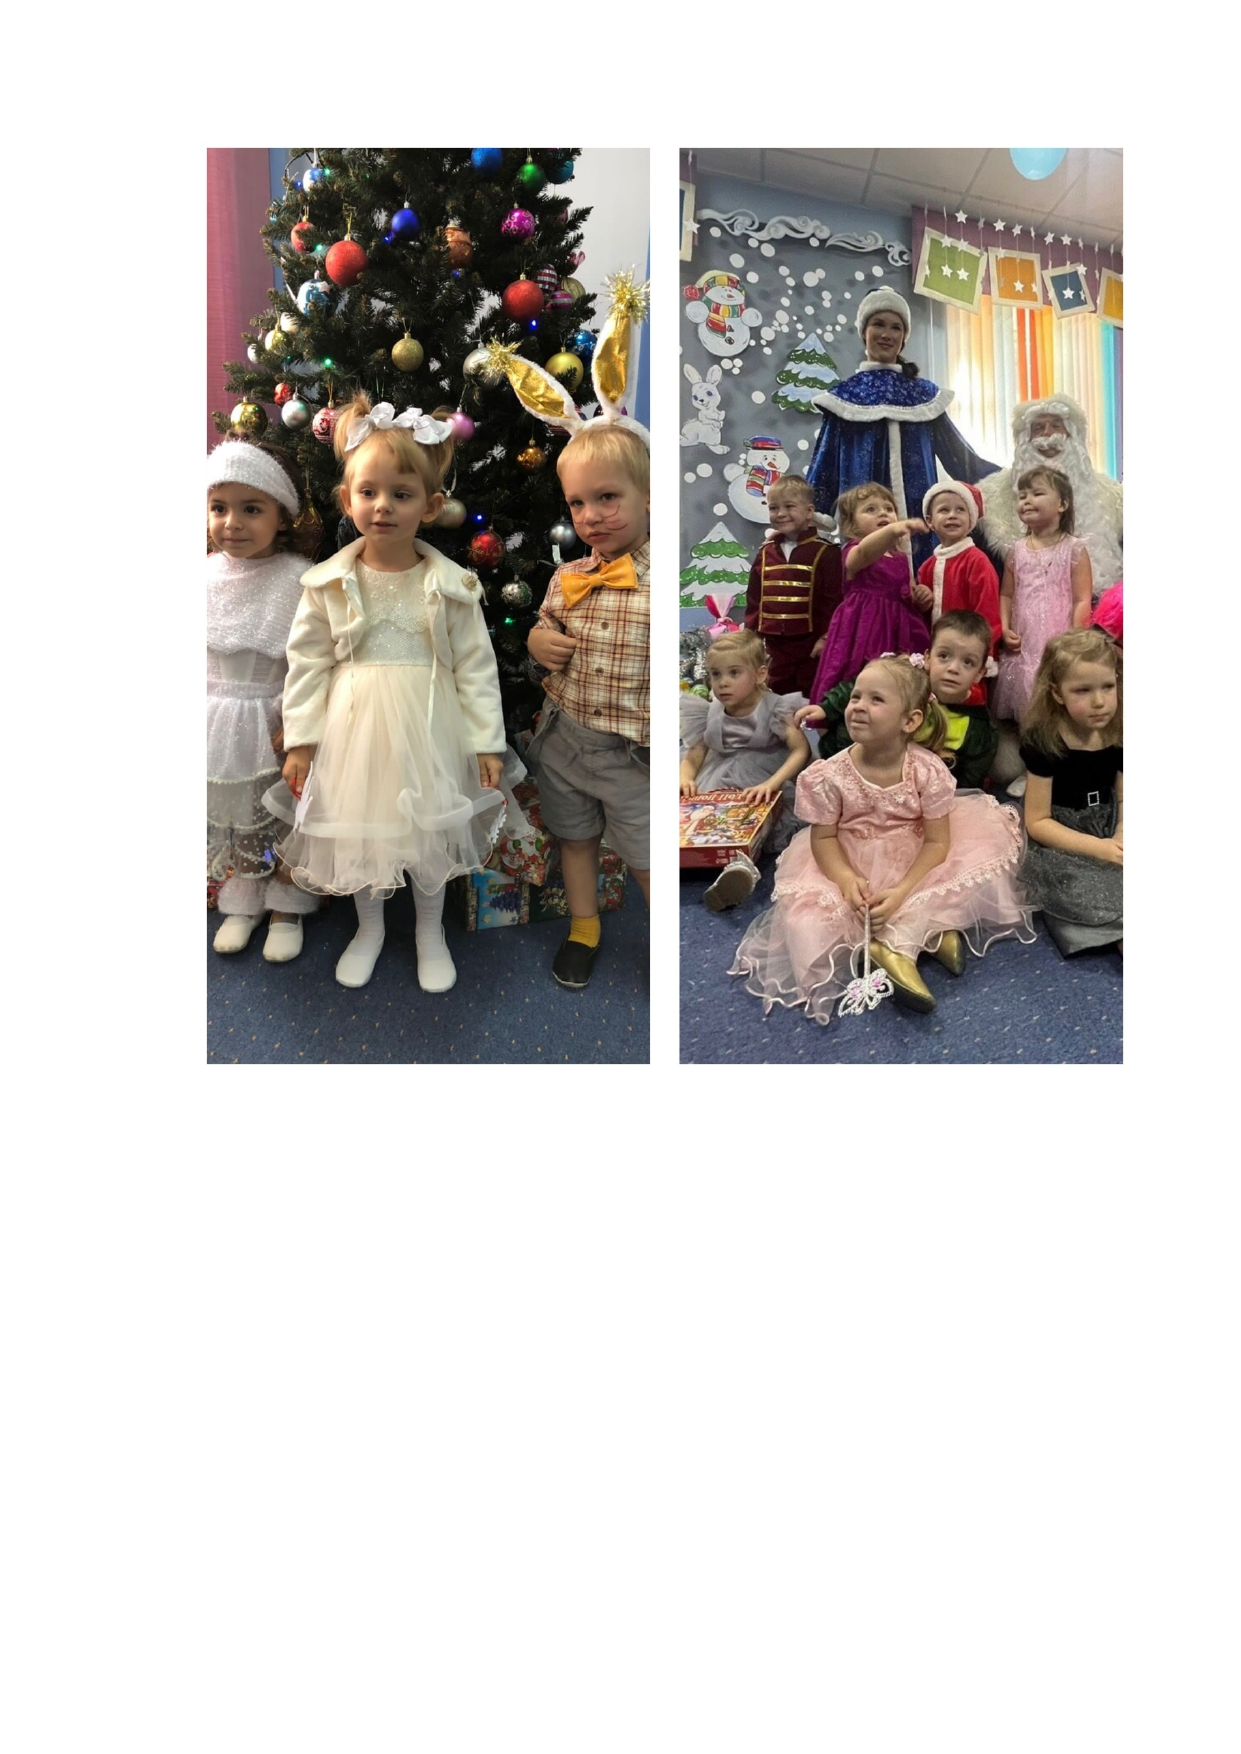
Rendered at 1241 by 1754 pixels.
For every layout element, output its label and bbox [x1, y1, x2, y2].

picture [177, 118, 1152, 1093]
